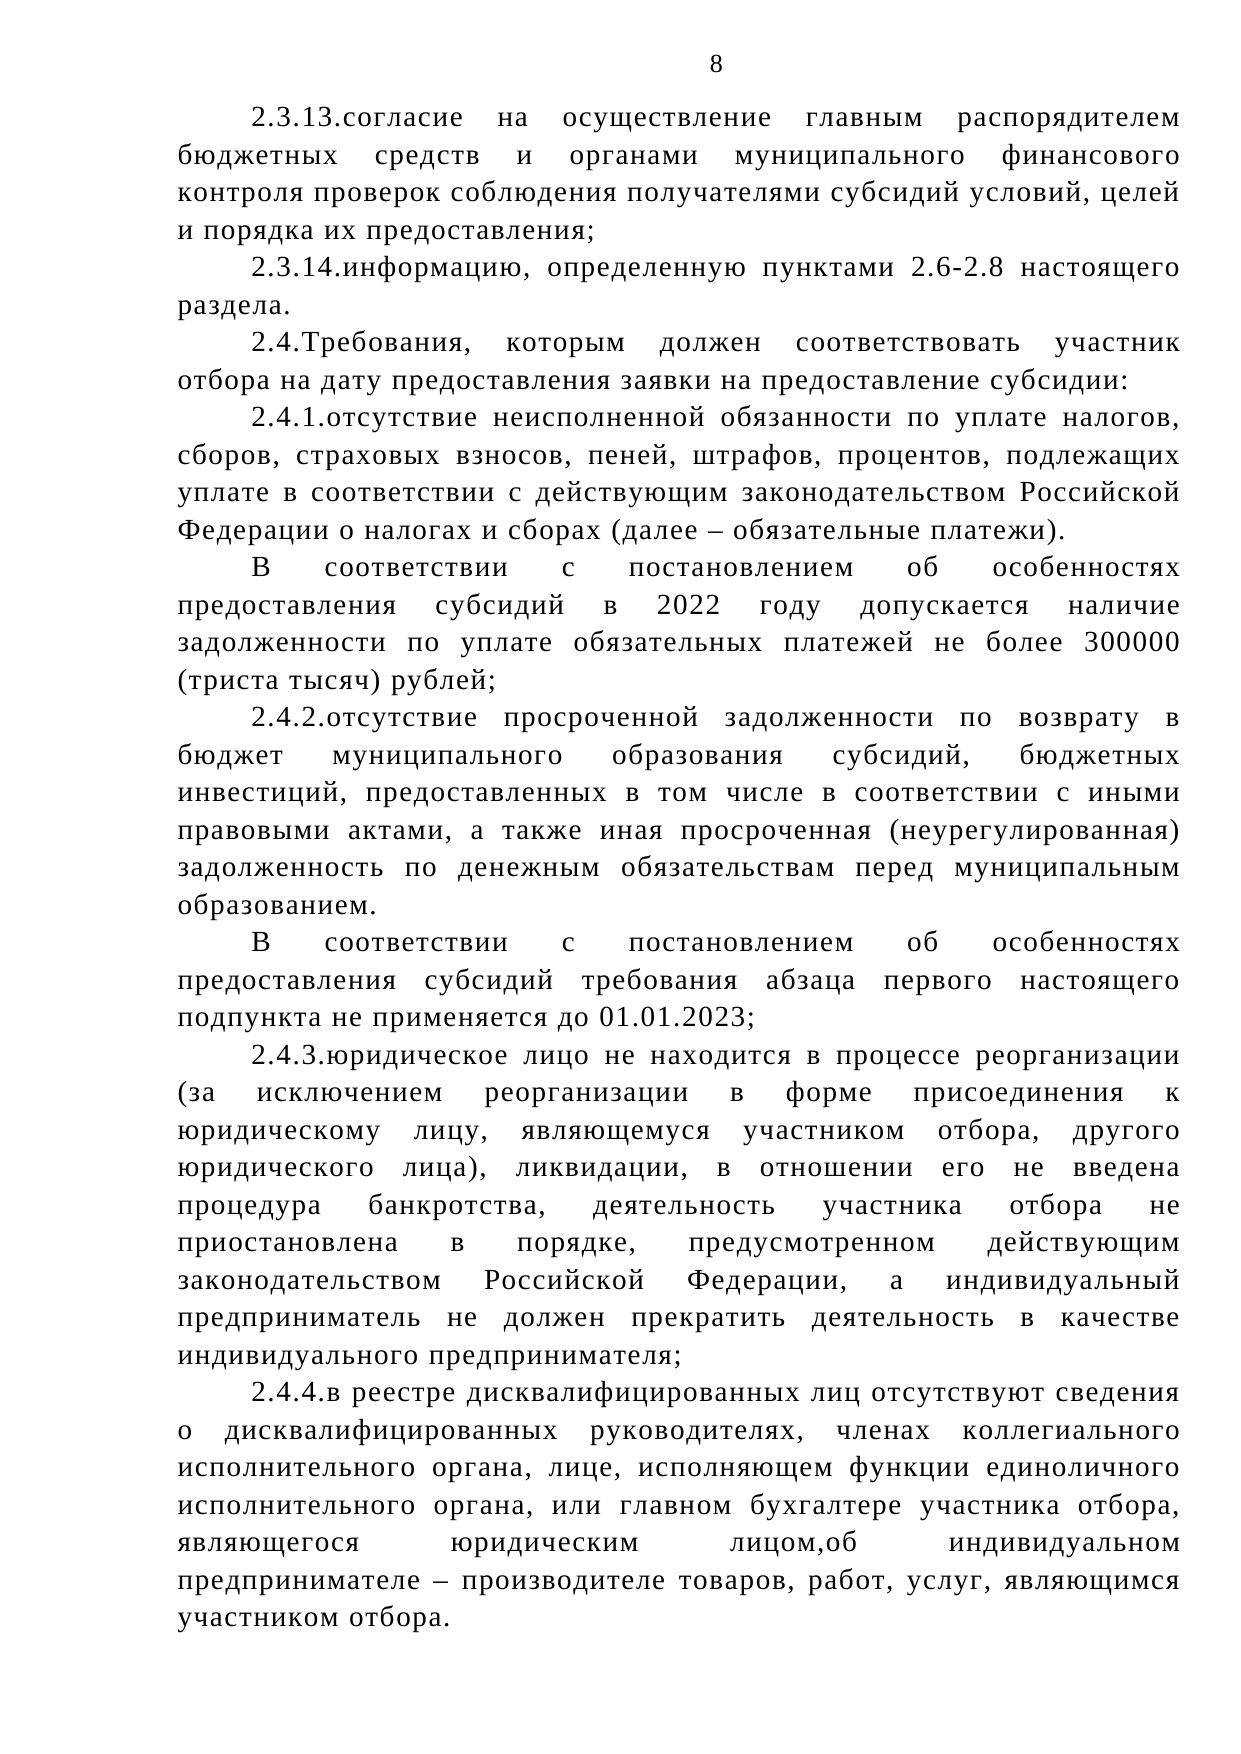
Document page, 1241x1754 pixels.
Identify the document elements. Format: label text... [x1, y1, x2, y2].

text 2.4.3.юридическое лицо не находится в процессе реорганизации (за исключением реорганизации в форме присоединения к юридическому лицу, являющемуся участником отбора, другого юридического лица), ликвидации, в отношении его не введена процедура банкротства, деятельность участника отбора не приостановлена в порядке, предусмотренном действующим законодательством Российской Федерации, а индивидуальный предприниматель не должен прекратить деятельность в качестве индивидуального предпринимателя; [177, 1034, 1181, 1372]
text В соответствии с постановлением об особенностях предоставления субсидий требования абзаца первого настоящего подпункта не применяется до 01.01.2023; [177, 922, 1181, 1034]
text 2.4.2.отсутствие просроченной задолженности по возврату в бюджет муниципального образования субсидий, бюджетных инвестиций, предоставленных в том числе в соответствии с иными правовыми актами, а также иная просроченная (неурегулированная) задолженность по денежным обязательствам перед муниципальным образованием. [177, 697, 1181, 922]
text 2.3.14.информацию, определенную пунктами 2.6-2.8 настоящего раздела. [177, 247, 1181, 322]
text 2.4.1.отсутствие неисполненной обязанности по уплате налогов, сборов, страховых взносов, пеней, штрафов, процентов, подлежащих уплате в соответствии с действующим законодательством Российской Федерации о налогах и сборах (далее – обязательные платежи). [177, 397, 1181, 547]
text В соответствии с постановлением об особенностях предоставления субсидий в 2022 году допускается наличие задолженности по уплате обязательных платежей не более 300000 (триста тысяч) рублей; [177, 547, 1181, 697]
text 2.4.Требования, которым должен соответствовать участник отбора на дату предоставления заявки на предоставление субсидии: [177, 322, 1181, 397]
text 2.4.4.в реестре дисквалифицированных лиц отсутствуют сведения о дисквалифицированных руководителях, членах коллегиального исполнительного органа, лице, исполняющем функции единоличного исполнительного органа, или главном бухгалтере участника отбора, являющегося юридическим лицом,об индивидуальном предпринимателе – производителе товаров, работ, услуг, являющимся участником отбора. [177, 1372, 1181, 1634]
text 2.3.13.согласие на осуществление главным распорядителем бюджетных средств и органами муниципального финансового контроля проверок соблюдения получателями субсидий условий, целей и порядка их предоставления; [177, 97, 1181, 247]
